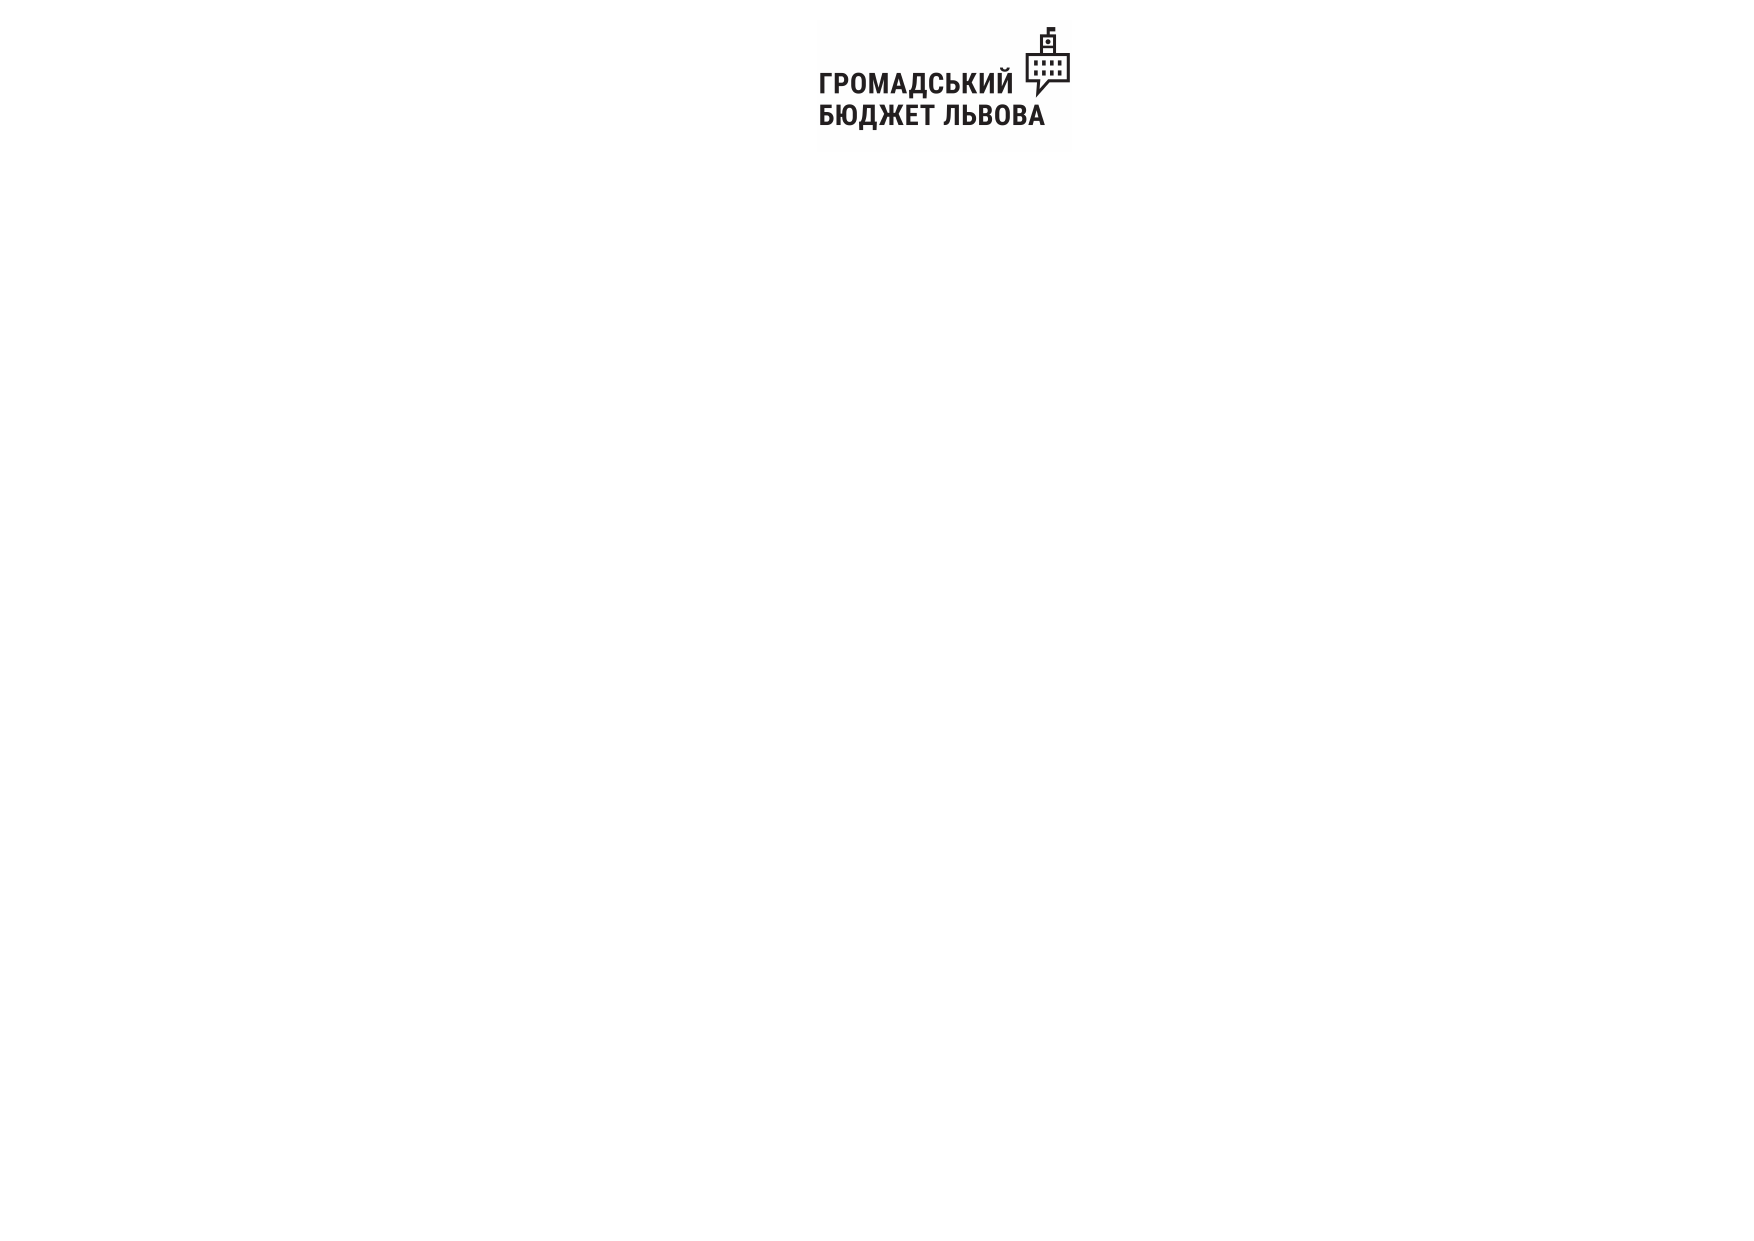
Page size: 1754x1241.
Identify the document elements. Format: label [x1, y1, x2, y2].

picture [817, 20, 1073, 152]
